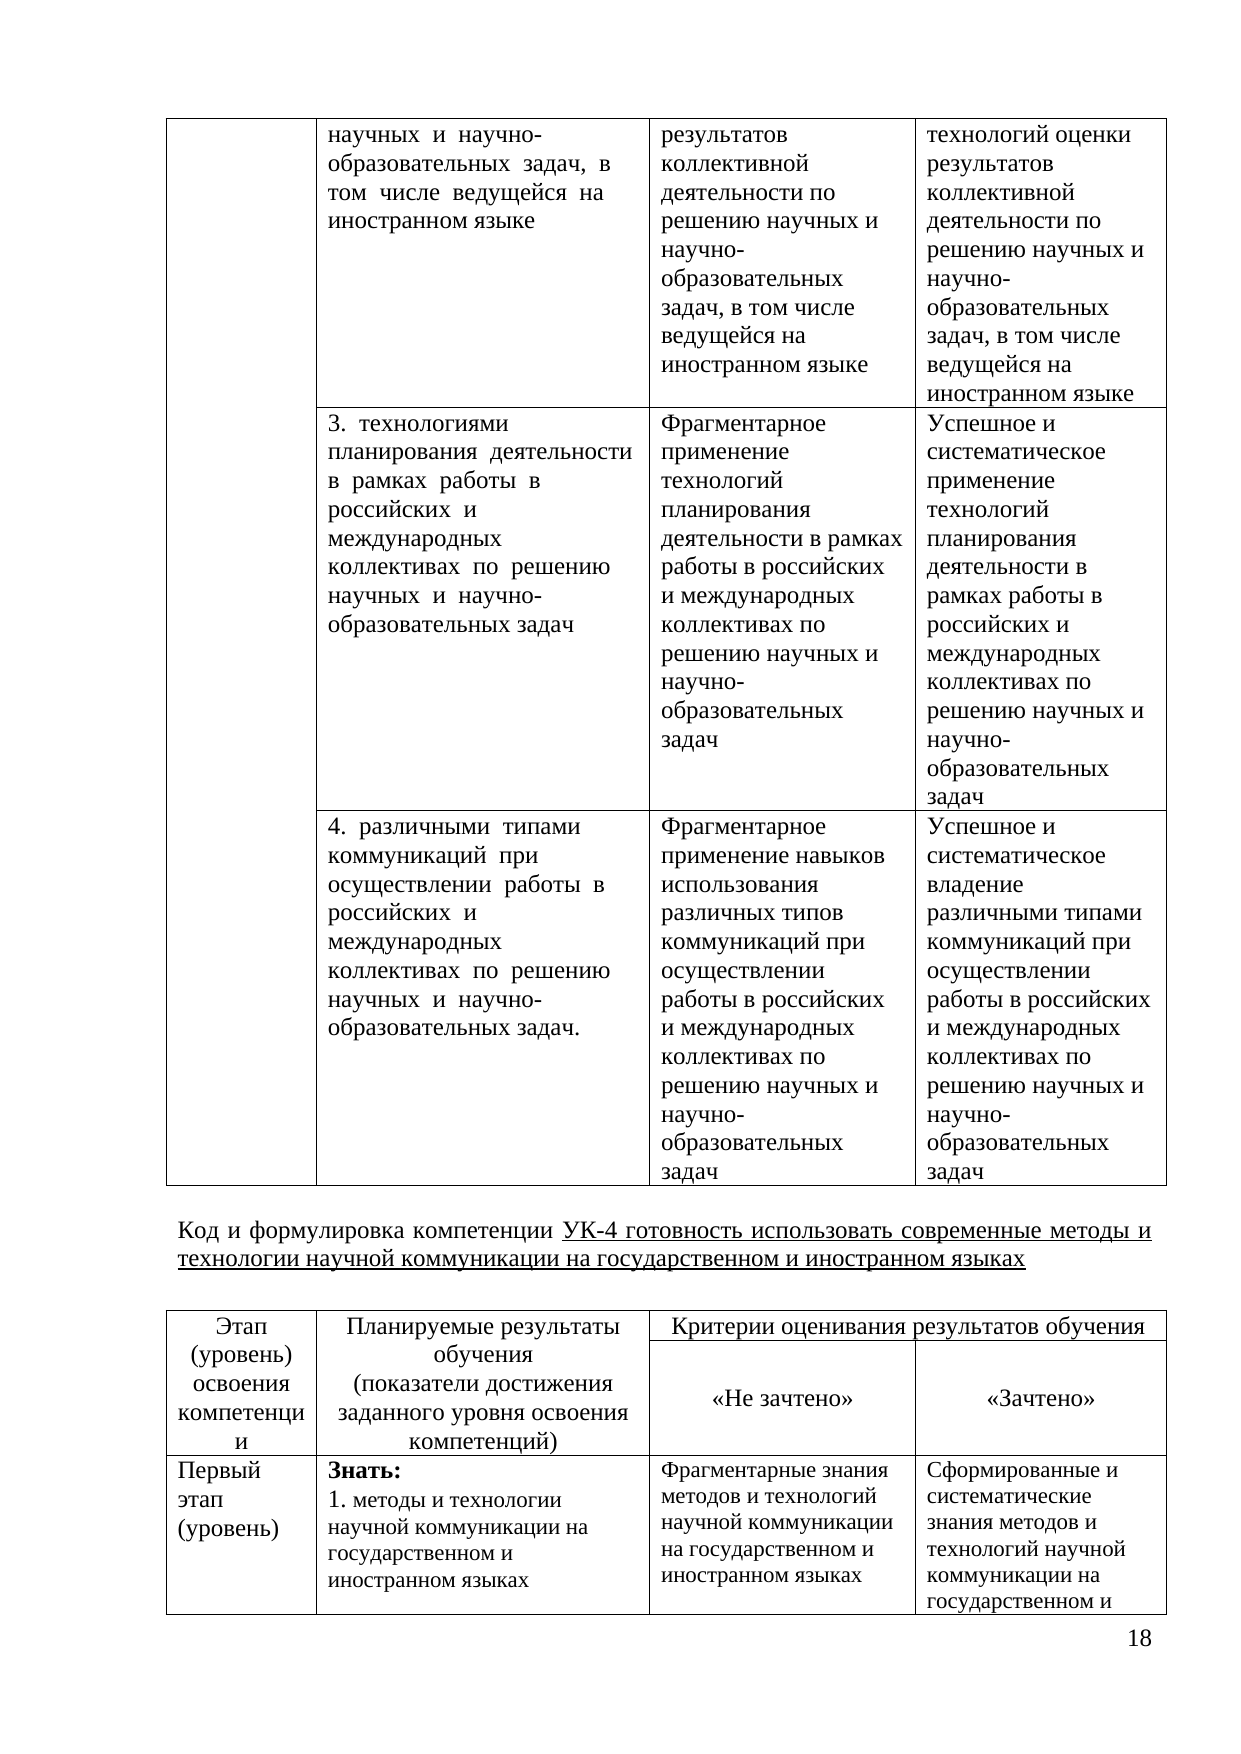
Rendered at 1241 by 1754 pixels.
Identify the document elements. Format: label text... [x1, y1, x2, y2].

table_cell Фрагментарное применение навыков использования различных типов коммуникаций при осуществлении работы в российских и международных коллективах по решению научных и научно- образовательных задач [650, 811, 915, 1185]
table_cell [916, 119, 1166, 407]
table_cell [650, 1456, 915, 1614]
table_cell 3. технологиями планирования деятельности в рамках работы в российских и международных коллективах по решению научных и научно- образовательных задач [317, 408, 649, 810]
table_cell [650, 119, 915, 407]
table_cell 4. различными типами коммуникаций при осуществлении работы в российских и международных коллективах по решению научных и научно- образовательных задач. [317, 811, 649, 1185]
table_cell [317, 119, 649, 407]
text Код и формулировка компетенции УК-4 готовность использовать современные методы и технологии научной коммуникации на государственном и иностранном языках [177, 1215, 1152, 1272]
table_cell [167, 1456, 316, 1614]
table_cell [916, 1456, 1166, 1614]
table_cell «Не зачтено» [650, 1341, 915, 1454]
table_header Планируемые результаты обучения (показатели достижения заданного уровня освоения компетенций) [317, 1311, 649, 1454]
table_cell Фрагментарное применение технологий планирования деятельности в рамках работы в российских и международных коллективах по решению научных и научно- образовательных задач [650, 408, 915, 810]
table_header Этап (уровень) освоения компетенции [167, 1311, 316, 1454]
table_header Критерии оценивания результатов обучения [650, 1311, 1166, 1339]
table_cell Успешное и систематическое применение технологий планирования деятельности в рамках работы в российских и международных коллективах по решению научных и научно- образовательных задач [916, 408, 1166, 810]
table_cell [317, 1456, 649, 1614]
table_cell «Зачтено» [916, 1341, 1166, 1454]
table_cell Успешное и систематическое владение различными типами коммуникаций при осуществлении работы в российских и международных коллективах по решению научных и научно- образовательных задач [916, 811, 1166, 1185]
